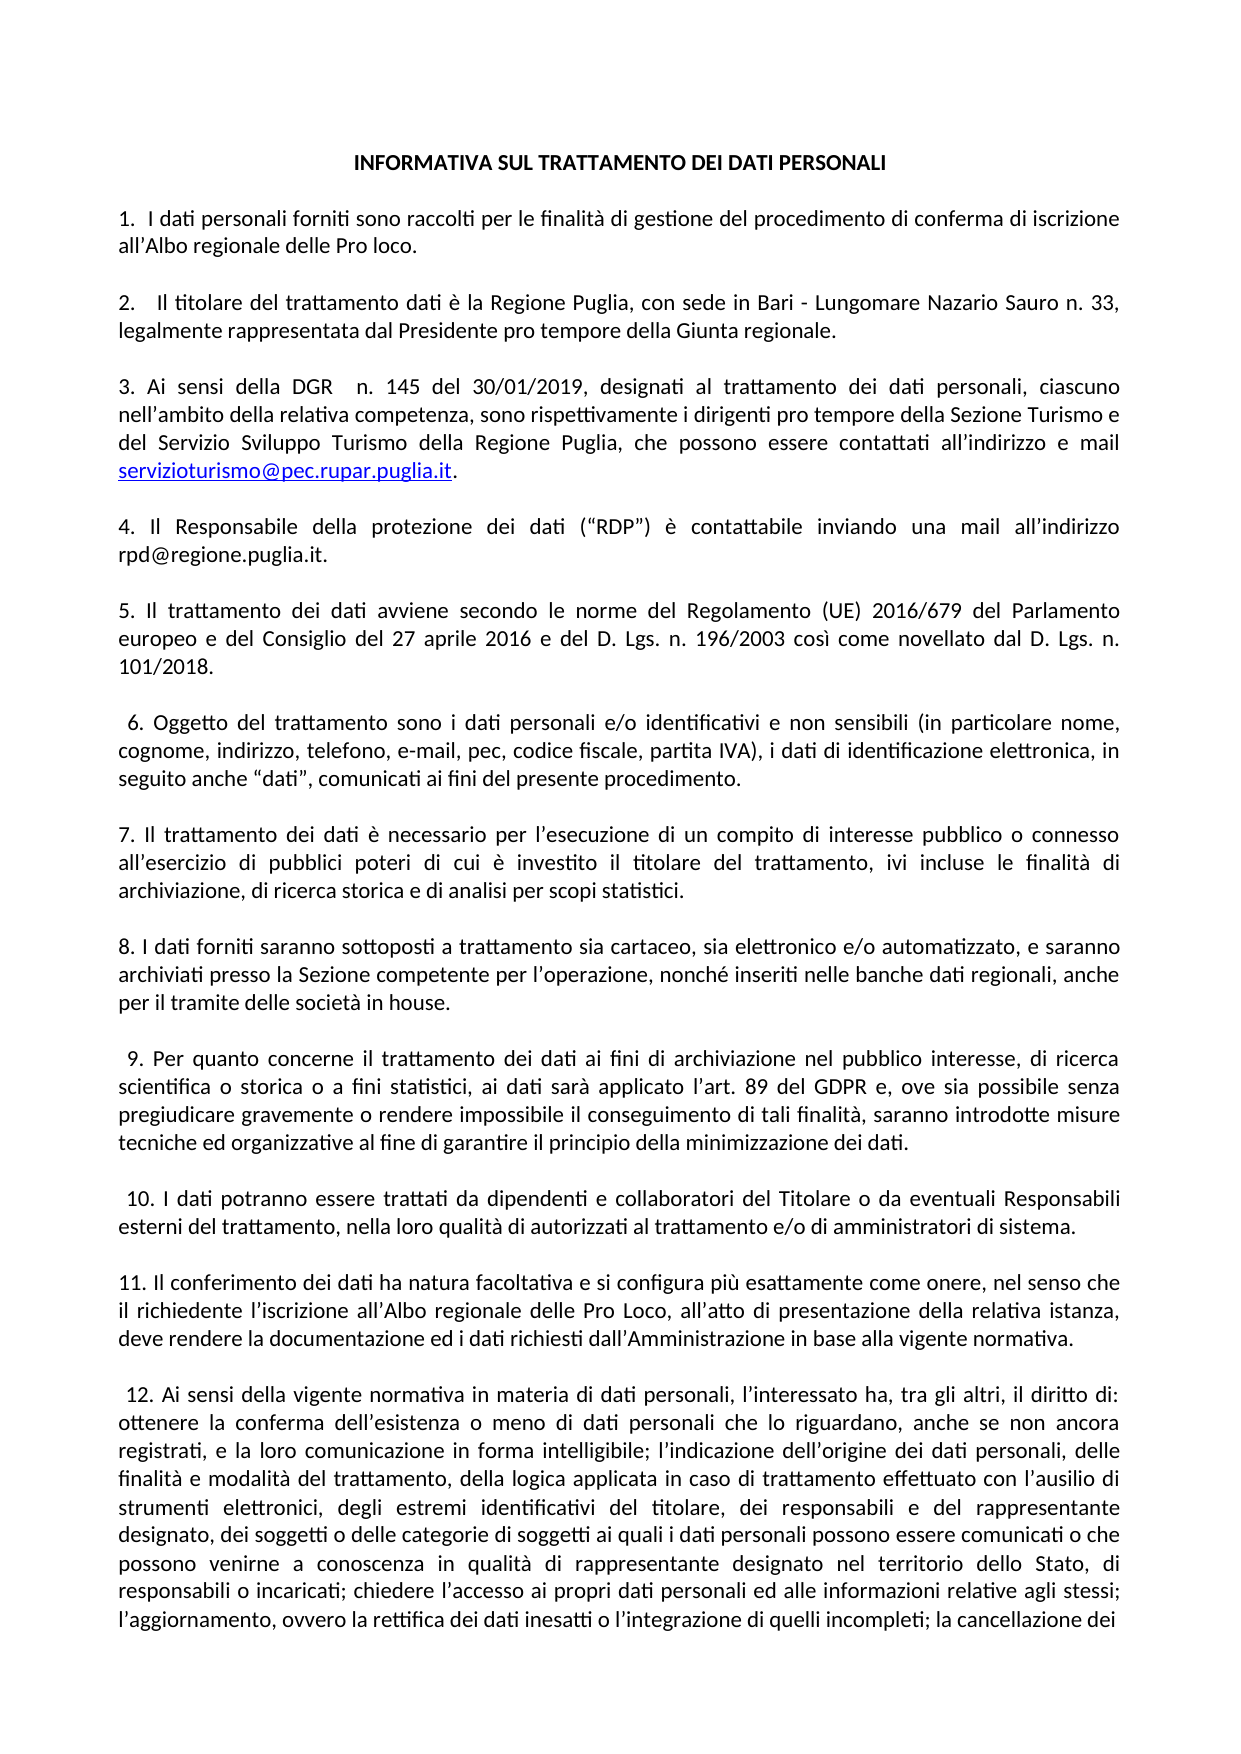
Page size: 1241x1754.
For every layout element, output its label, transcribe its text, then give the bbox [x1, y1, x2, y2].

text 12. Ai sensi della vigente normativa in materia di dati personali, l’interessato ha, tra gli altri, il diritto di: ottenere la conferma dell’esistenza o meno di dati personali che lo riguardano, anche se non ancora registrati, e la loro comunicazione in forma intelligibile; l’indicazione dell’origine dei dati personali, delle finalità e modalità del trattamento, della logica applicata in caso di trattamento effettuato con l’ausilio di strumenti elettronici, degli estremi identificativi del titolare, dei responsabili e del rappresentante designato, dei soggetti o delle categorie di soggetti ai quali i dati personali possono essere comunicati o che possono venirne a conoscenza in qualità di rappresentante designato nel territorio dello Stato, di responsabili o incaricati; chiedere l’accesso ai propri dati personali ed alle informazioni relative agli stessi; l’aggiornamento, ovvero la rettifica dei dati inesatti o l’integrazione di quelli incompleti; la cancellazione dei [118, 1381, 1122, 1633]
text 11. Il conferimento dei dati ha natura facoltativa e si configura più esattamente come onere, nel senso che il richiedente l’iscrizione all’Albo regionale delle Pro Loco, all’atto di presentazione della relativa istanza, deve rendere la documentazione ed i dati richiesti dall’Amministrazione in base alla vigente normativa. [118, 1268, 1122, 1352]
text 1. I dati personali forniti sono raccolti per le finalità di gestione del procedimento di conferma di iscrizione all’Albo regionale delle Pro loco. [118, 204, 1122, 260]
text 2. Il titolare del trattamento dati è la Regione Puglia, con sede in Bari - Lungomare Nazario Sauro n. 33, legalmente rappresentata dal Presidente pro tempore della Giunta regionale. [118, 288, 1122, 344]
text 8. I dati forniti saranno sottoposti a trattamento sia cartaceo, sia elettronico e/o automatizzato, e saranno archiviati presso la Sezione competente per l’operazione, nonché inseriti nelle banche dati regionali, anche per il tramite delle società in house. [118, 932, 1122, 1016]
text 3. Ai sensi della DGR n. 145 del 30/01/2019, designati al trattamento dei dati personali, ciascuno nell’ambito della relativa competenza, sono rispettivamente i dirigenti pro tempore della Sezione Turismo e del Servizio Sviluppo Turismo della Regione Puglia, che possono essere contattati all’indirizzo e mail servizioturismo@pec.rupar.puglia.it. [118, 372, 1122, 484]
text INFORMATIVA SUL TRATTAMENTO DEI DATI PERSONALI [118, 148, 1122, 176]
text 9. Per quanto concerne il trattamento dei dati ai fini di archiviazione nel pubblico interesse, di ricerca scientifica o storica o a fini statistici, ai dati sarà applicato l’art. 89 del GDPR e, ove sia possibile senza pregiudicare gravemente o rendere impossibile il conseguimento di tali finalità, saranno introdotte misure tecniche ed organizzative al fine di garantire il principio della minimizzazione dei dati. [118, 1044, 1122, 1156]
text 4. Il Responsabile della protezione dei dati (“RDP”) è contattabile inviando una mail all’indirizzo rpd@regione.puglia.it. [118, 512, 1122, 568]
text 6. Oggetto del trattamento sono i dati personali e/o identificativi e non sensibili (in particolare nome, cognome, indirizzo, telefono, e-mail, pec, codice fiscale, partita IVA), i dati di identificazione elettronica, in seguito anche “dati”, comunicati ai fini del presente procedimento. [118, 708, 1122, 792]
text 5. Il trattamento dei dati avviene secondo le norme del Regolamento (UE) 2016/679 del Parlamento europeo e del Consiglio del 27 aprile 2016 e del D. Lgs. n. 196/2003 così come novellato dal D. Lgs. n. 101/2018. [118, 596, 1122, 680]
text 7. Il trattamento dei dati è necessario per l’esecuzione di un compito di interesse pubblico o connesso all’esercizio di pubblici poteri di cui è investito il titolare del trattamento, ivi incluse le finalità di archiviazione, di ricerca storica e di analisi per scopi statistici. [118, 820, 1122, 904]
text 10. I dati potranno essere trattati da dipendenti e collaboratori del Titolare o da eventuali Responsabili esterni del trattamento, nella loro qualità di autorizzati al trattamento e/o di amministratori di sistema. [118, 1184, 1122, 1240]
